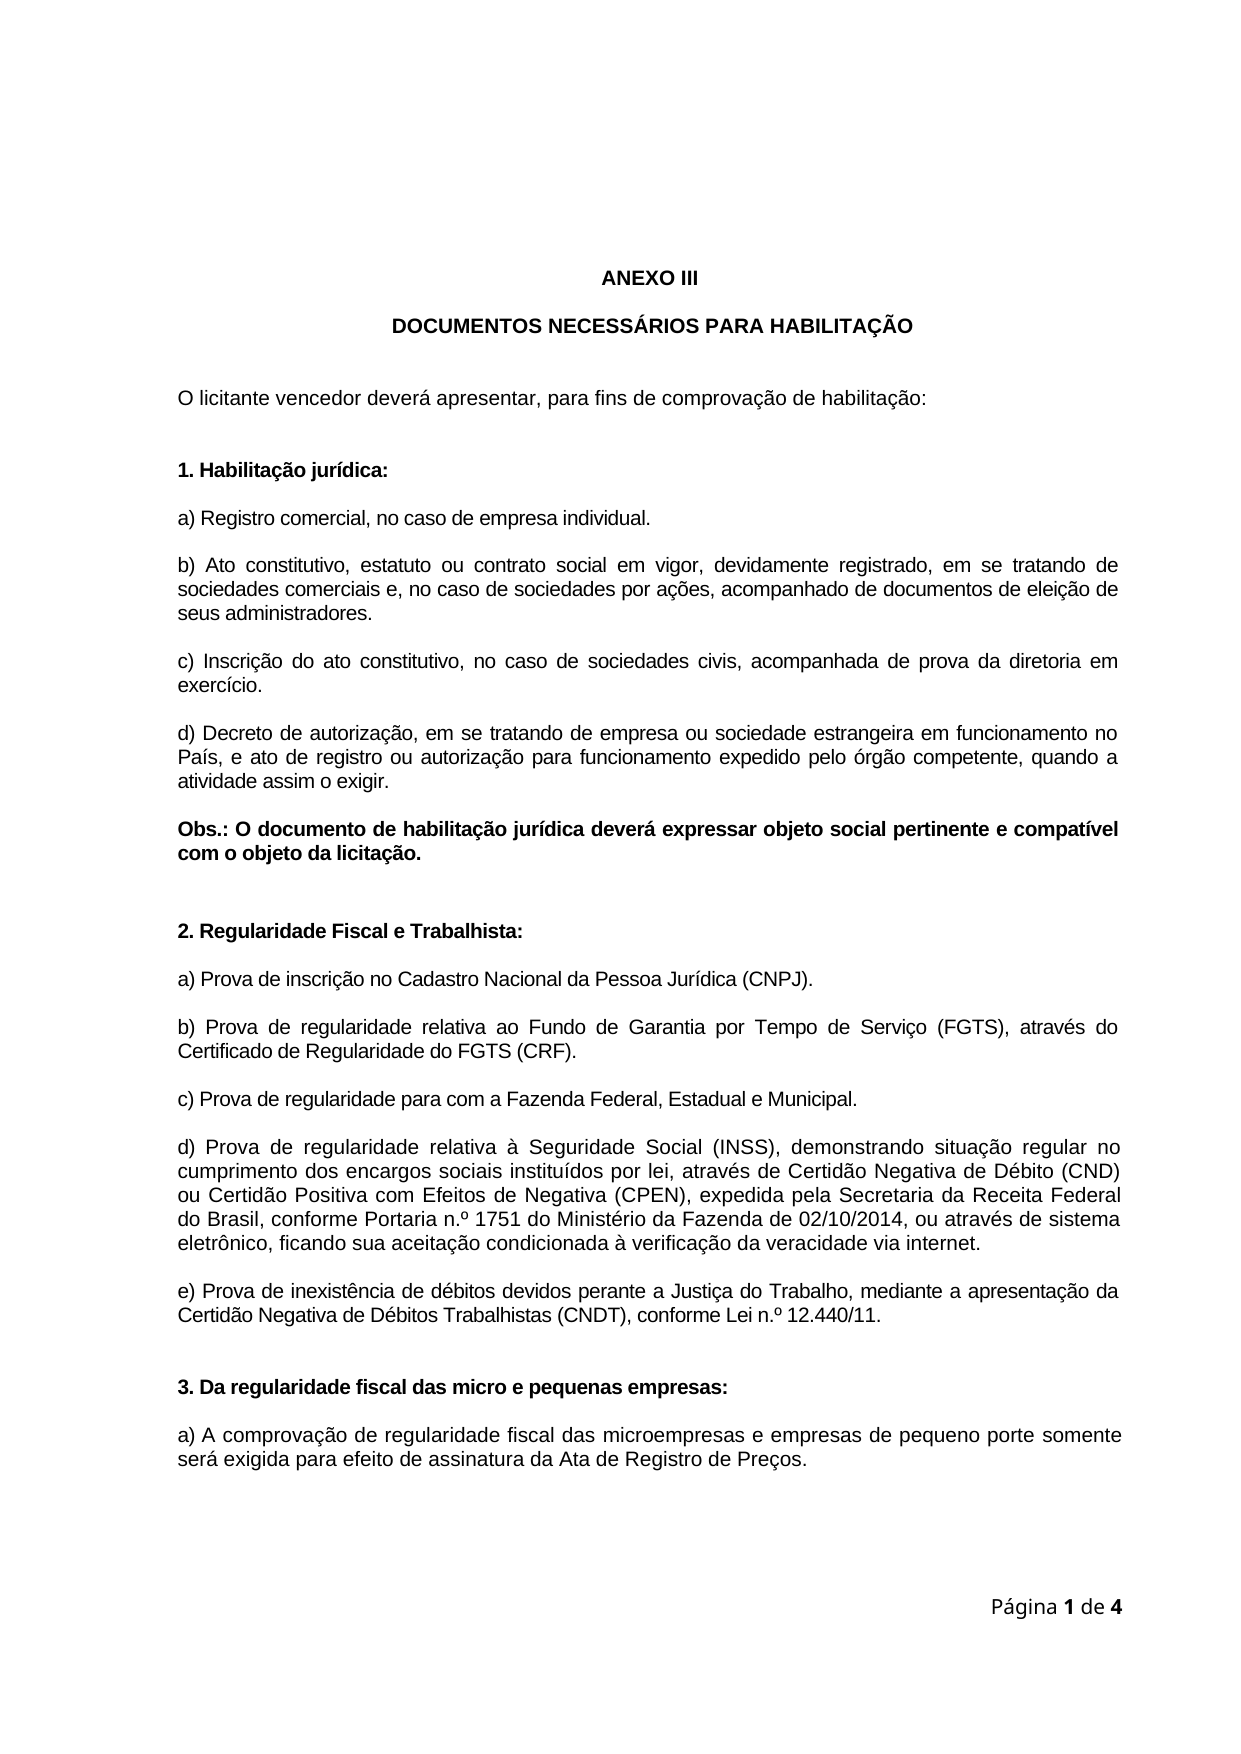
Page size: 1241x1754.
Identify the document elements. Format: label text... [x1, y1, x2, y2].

text 3. Da regularidade fiscal das micro e pequenas empresas: [177, 1374, 1119, 1398]
text d) Decreto de autorização, em se tratando de empresa ou sociedade estrangeira em funcionamento no País, e ato de registro ou autorização para funcionamento expedido pelo órgão competente, quando a atividade assim o exigir. [177, 721, 1119, 793]
text 1. Habilitação jurídica: [177, 457, 1119, 481]
text 2. Regularidade Fiscal e Trabalhista: [177, 919, 1119, 943]
text a) A comprovação de regularidade fiscal das microempresas e empresas de pequeno porte somente será exigida para efeito de assinatura da Ata de Registro de Preços. [177, 1422, 1122, 1470]
text b) Ato constitutivo, estatuto ou contrato social em vigor, devidamente registrado, em se tratando de sociedades comerciais e, no caso de sociedades por ações, acompanhado de documentos de eleição de seus administradores. [177, 553, 1119, 625]
text e) Prova de inexistência de débitos devidos perante a Justiça do Trabalho, mediante a apresentação da Certidão Negativa de Débitos Trabalhistas (CNDT), conforme Lei n.º 12.440/11. [177, 1279, 1119, 1327]
text b) Prova de regularidade relativa ao Fundo de Garantia por Tempo de Serviço (FGTS), através do Certificado de Regularidade do FGTS (CRF). [177, 1015, 1119, 1063]
text ANEXO III [177, 266, 1122, 290]
text DOCUMENTOS NECESSÁRIOS PARA HABILITAÇÃO [177, 314, 1122, 338]
text O licitante vencedor deverá apresentar, para fins de comprovação de habilitação: [177, 386, 1122, 409]
text c) Inscrição do ato constitutivo, no caso de sociedades civis, acompanhada de prova da diretoria em exercício. [177, 649, 1119, 697]
text Obs.: O documento de habilitação jurídica deverá expressar objeto social pertinente e compatível com o objeto da licitação. [177, 817, 1119, 865]
text c) Prova de regularidade para com a Fazenda Federal, Estadual e Municipal. [177, 1087, 1119, 1111]
text a) Registro comercial, no caso de empresa individual. [177, 505, 1119, 529]
text a) Prova de inscrição no Cadastro Nacional da Pessoa Jurídica (CNPJ). [177, 967, 1119, 991]
text d) Prova de regularidade relativa à Seguridade Social (INSS), demonstrando situação regular no cumprimento dos encargos sociais instituídos por lei, através de Certidão Negativa de Débito (CND) ou Certidão Positiva com Efeitos de Negativa (CPEN), expedida pela Secretaria da Receita Federal do Brasil, conforme Portaria n.º 1751 do Ministério da Fazenda de 02/10/2014, ou através de sistema eletrônico, ficando sua aceitação condicionada à verificação da veracidade via internet. [177, 1135, 1122, 1255]
